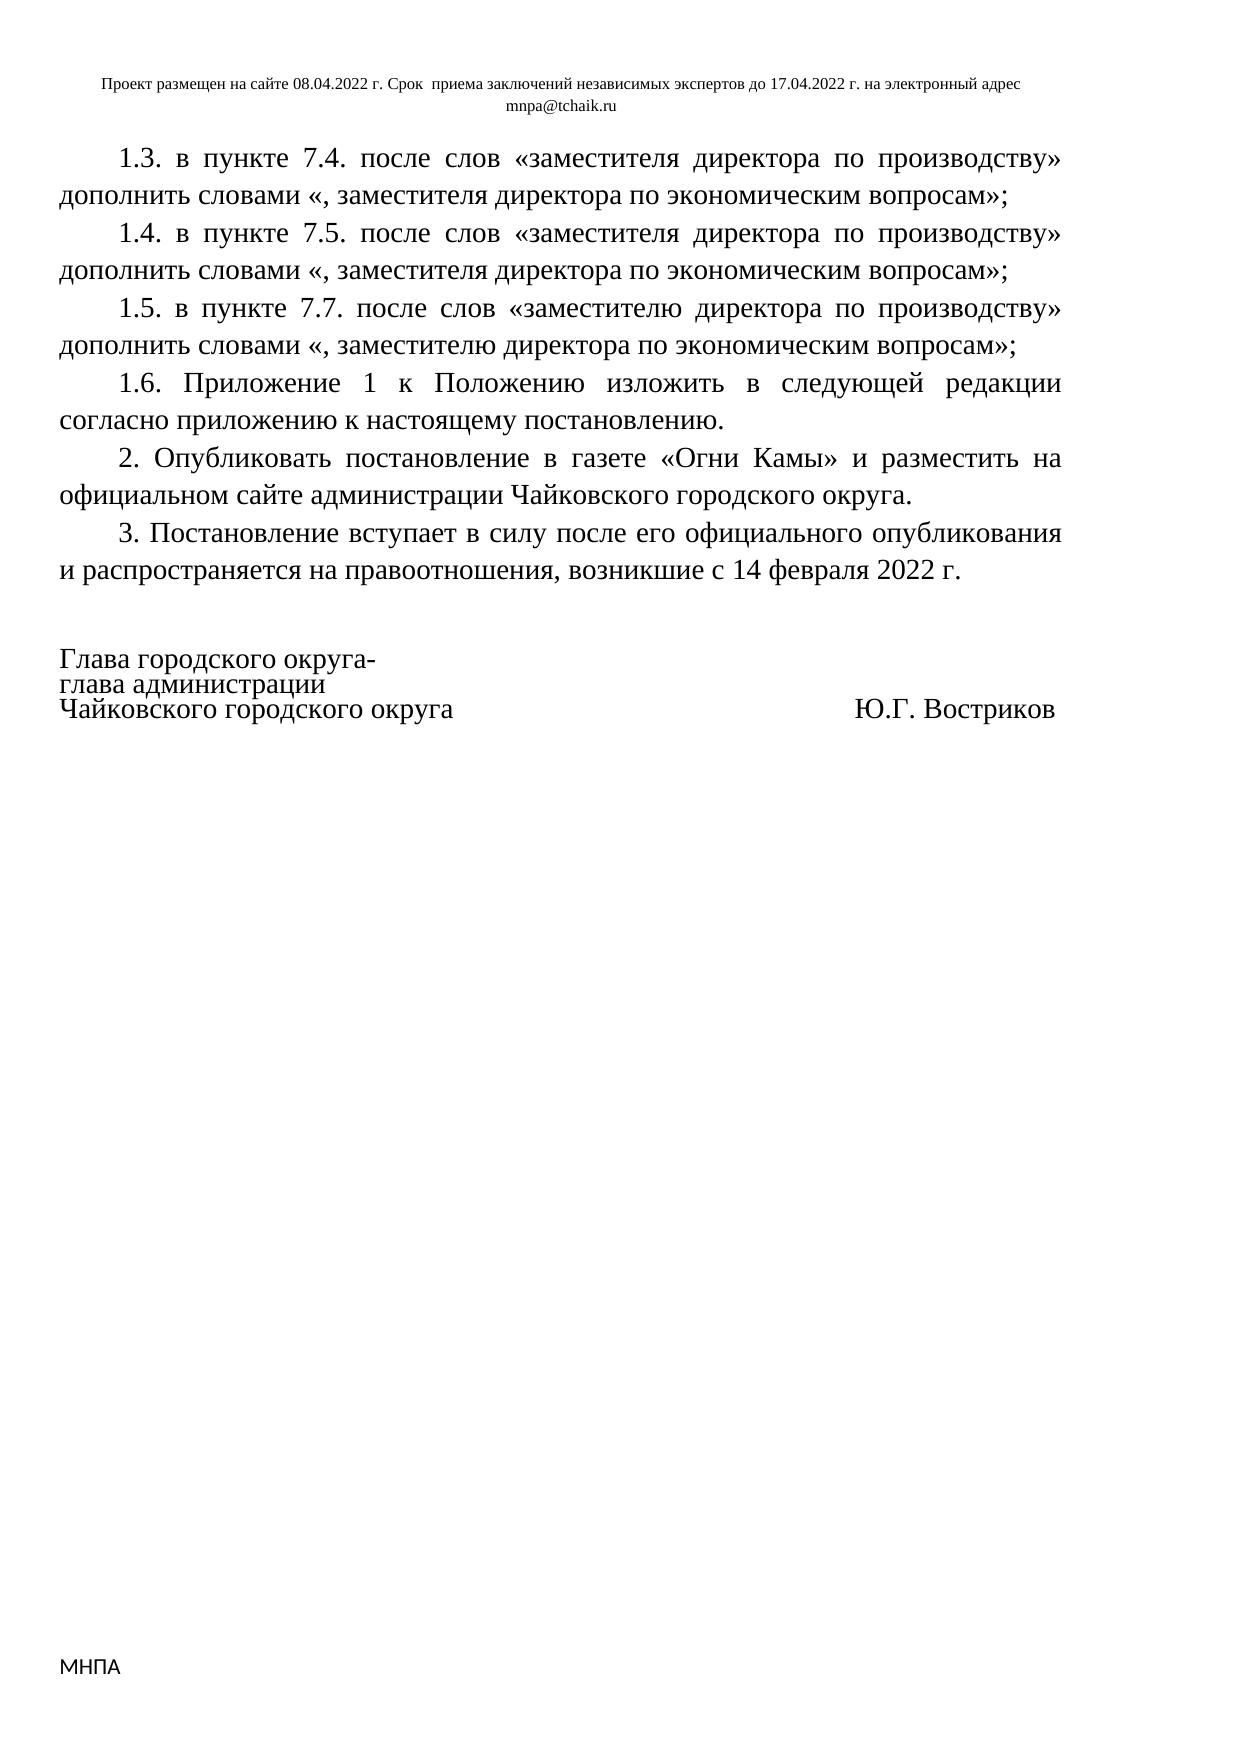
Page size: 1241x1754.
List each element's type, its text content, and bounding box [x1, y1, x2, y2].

text 3. Постановление вступает в силу после его официального опубликования и распространяется на правоотношения, возникшие с 14 февраля 2022 г. [59, 515, 1063, 586]
text 2. Опубликовать постановление в газете «Огни Камы» и разместить на официальном сайте администрации Чайковского городского округа. [59, 440, 1063, 511]
text 1.6. Приложение 1 к Положению изложить в следующей редакции согласно приложению к настоящему постановлению. [59, 365, 1063, 436]
text Чайковского городского округа Ю.Г. Востриков [59, 698, 1063, 723]
text 1.4. в пункте 7.5. после слов «заместителя директора по производству» дополнить словами «, заместителя директора по экономическим вопросам»; [59, 215, 1063, 286]
text глава администрации [59, 673, 1063, 698]
text 1.3. в пункте 7.4. после слов «заместителя директора по производству» дополнить словами «, заместителя директора по экономическим вопросам»; [59, 140, 1063, 211]
text Глава городского округа- [59, 648, 1063, 673]
text 1.5. в пункте 7.7. после слов «заместителю директора по производству» дополнить словами «, заместителю директора по экономическим вопросам»; [59, 290, 1063, 361]
